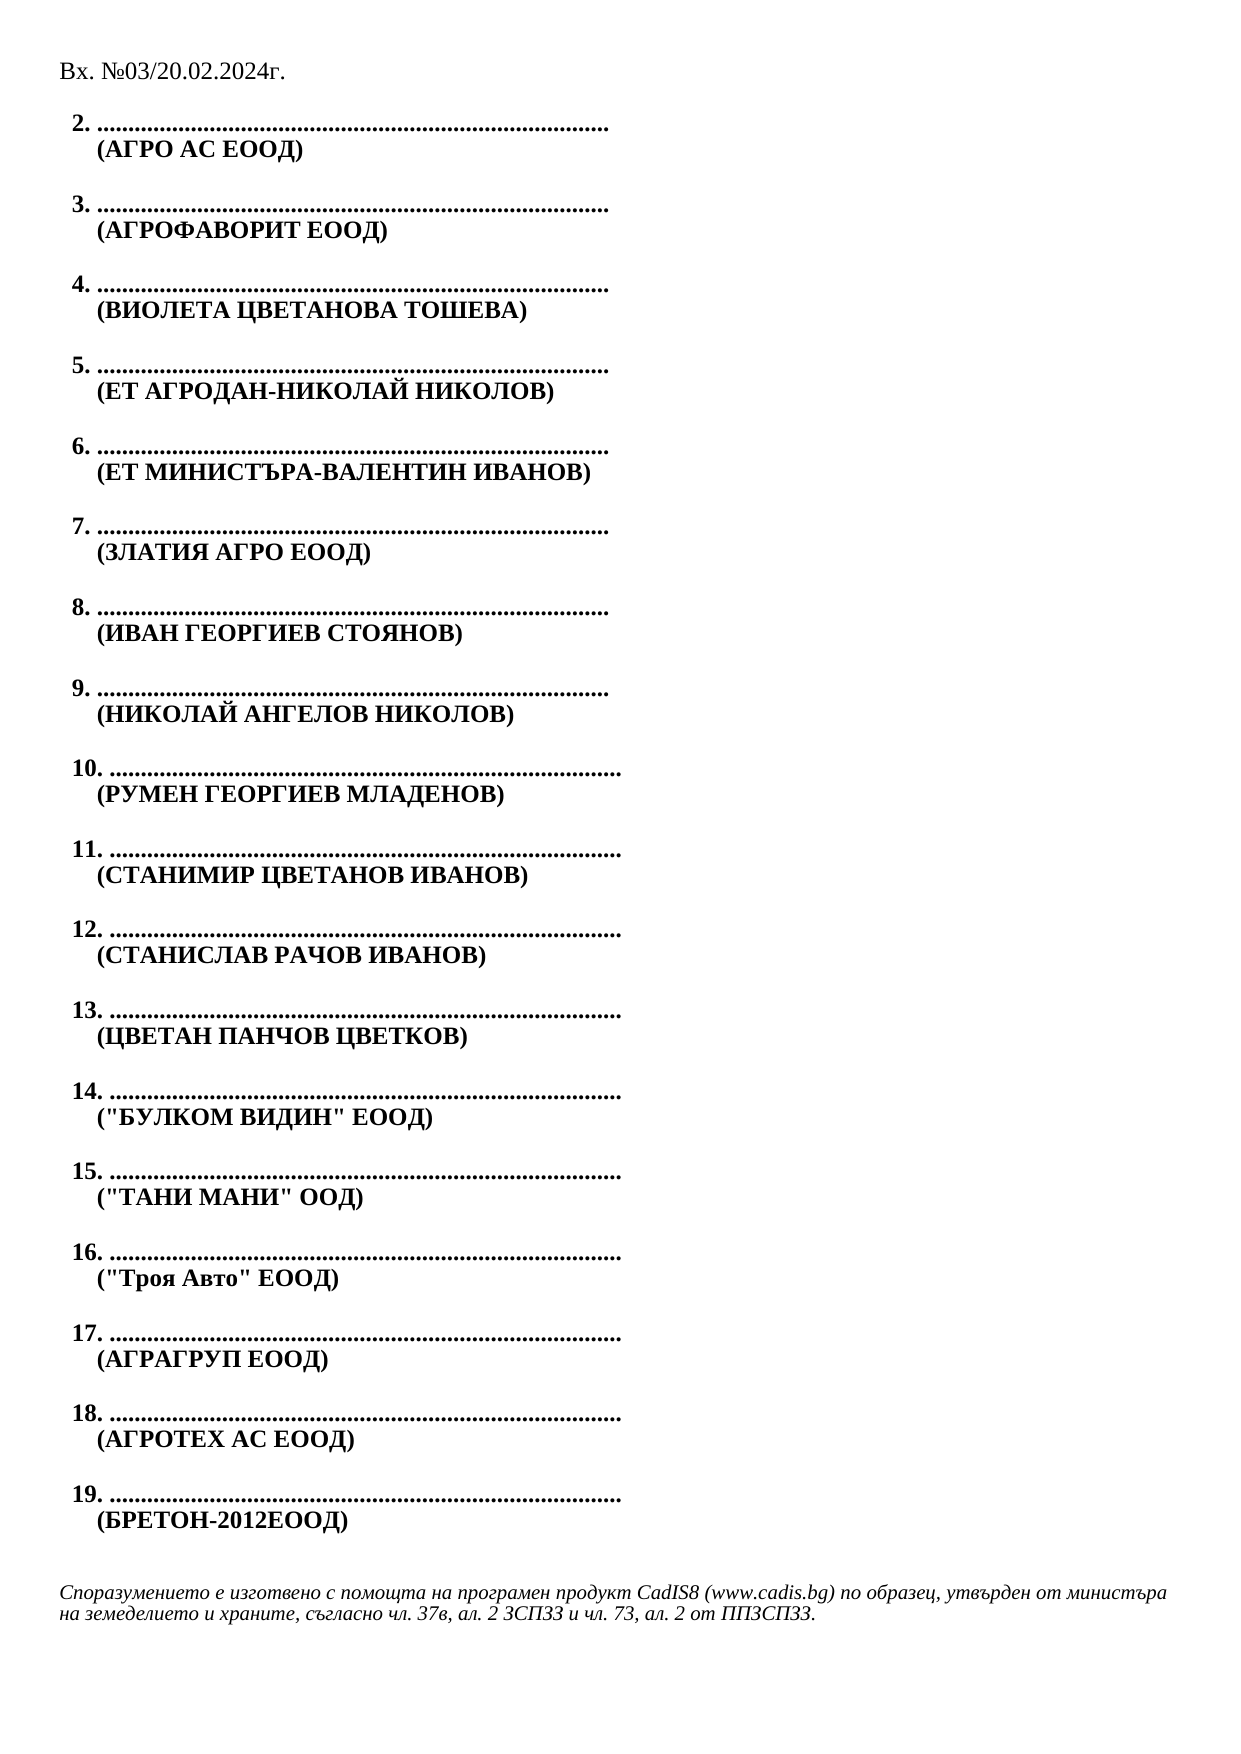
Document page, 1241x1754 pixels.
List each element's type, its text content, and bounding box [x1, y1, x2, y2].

text 5. .................................................................................. [59, 353, 1181, 379]
text 4. .................................................................................. [59, 272, 1181, 298]
text (НИКОЛАЙ АНГЕЛОВ НИКОЛОВ) [59, 701, 1181, 727]
text 3. .................................................................................. [59, 192, 1181, 217]
text 11. .................................................................................. [59, 837, 1181, 862]
text 2. .................................................................................. [59, 111, 1181, 137]
text 7. .................................................................................. [59, 514, 1181, 540]
text 18. .................................................................................. [59, 1401, 1181, 1427]
text (ВИОЛЕТА ЦВЕТАНОВА ТОШЕВА) [59, 298, 1181, 324]
text 15. .................................................................................. [59, 1159, 1181, 1185]
text ("Троя Авто" ЕООД) [59, 1266, 1181, 1292]
text (ЕТ МИНИСТЪРА-ВАЛЕНТИН ИВАНОВ) [59, 459, 1181, 485]
text 17. .................................................................................. [59, 1320, 1181, 1346]
text ("ТАНИ МАНИ" ООД) [59, 1185, 1181, 1211]
text (ЦВЕТАН ПАНЧОВ ЦВЕТКОВ) [59, 1024, 1181, 1050]
text (ИВАН ГЕОРГИЕВ СТОЯНОВ) [59, 621, 1181, 647]
text (АГРОТЕХ АС ЕООД) [59, 1427, 1181, 1453]
text 8. .................................................................................. [59, 595, 1181, 621]
text (РУМЕН ГЕОРГИЕВ МЛАДЕНОВ) [59, 782, 1181, 808]
text (АГРО АС ЕООД) [59, 137, 1181, 163]
text 6. .................................................................................. [59, 433, 1181, 459]
text 13. .................................................................................. [59, 998, 1181, 1024]
text (СТАНИМИР ЦВЕТАНОВ ИВАНОВ) [59, 862, 1181, 888]
text (АГРАГРУП ЕООД) [59, 1346, 1181, 1372]
text 14. .................................................................................. [59, 1078, 1181, 1104]
text (АГРОФАВОРИТ ЕООД) [59, 217, 1181, 243]
text (БРЕТОН-2012ЕООД) [59, 1507, 1181, 1533]
text 12. .................................................................................. [59, 917, 1181, 943]
text 16. .................................................................................. [59, 1240, 1181, 1266]
text 10. .................................................................................. [59, 756, 1181, 782]
text 19. .................................................................................. [59, 1482, 1181, 1507]
text (ЗЛАТИЯ АГРО ЕООД) [59, 540, 1181, 566]
text (СТАНИСЛАВ РАЧОВ ИВАНОВ) [59, 943, 1181, 969]
text (ЕТ АГРОДАН-НИКОЛАЙ НИКОЛОВ) [59, 379, 1181, 405]
text 9. .................................................................................. [59, 675, 1181, 701]
text ("БУЛКОМ ВИДИН" ЕООД) [59, 1104, 1181, 1130]
